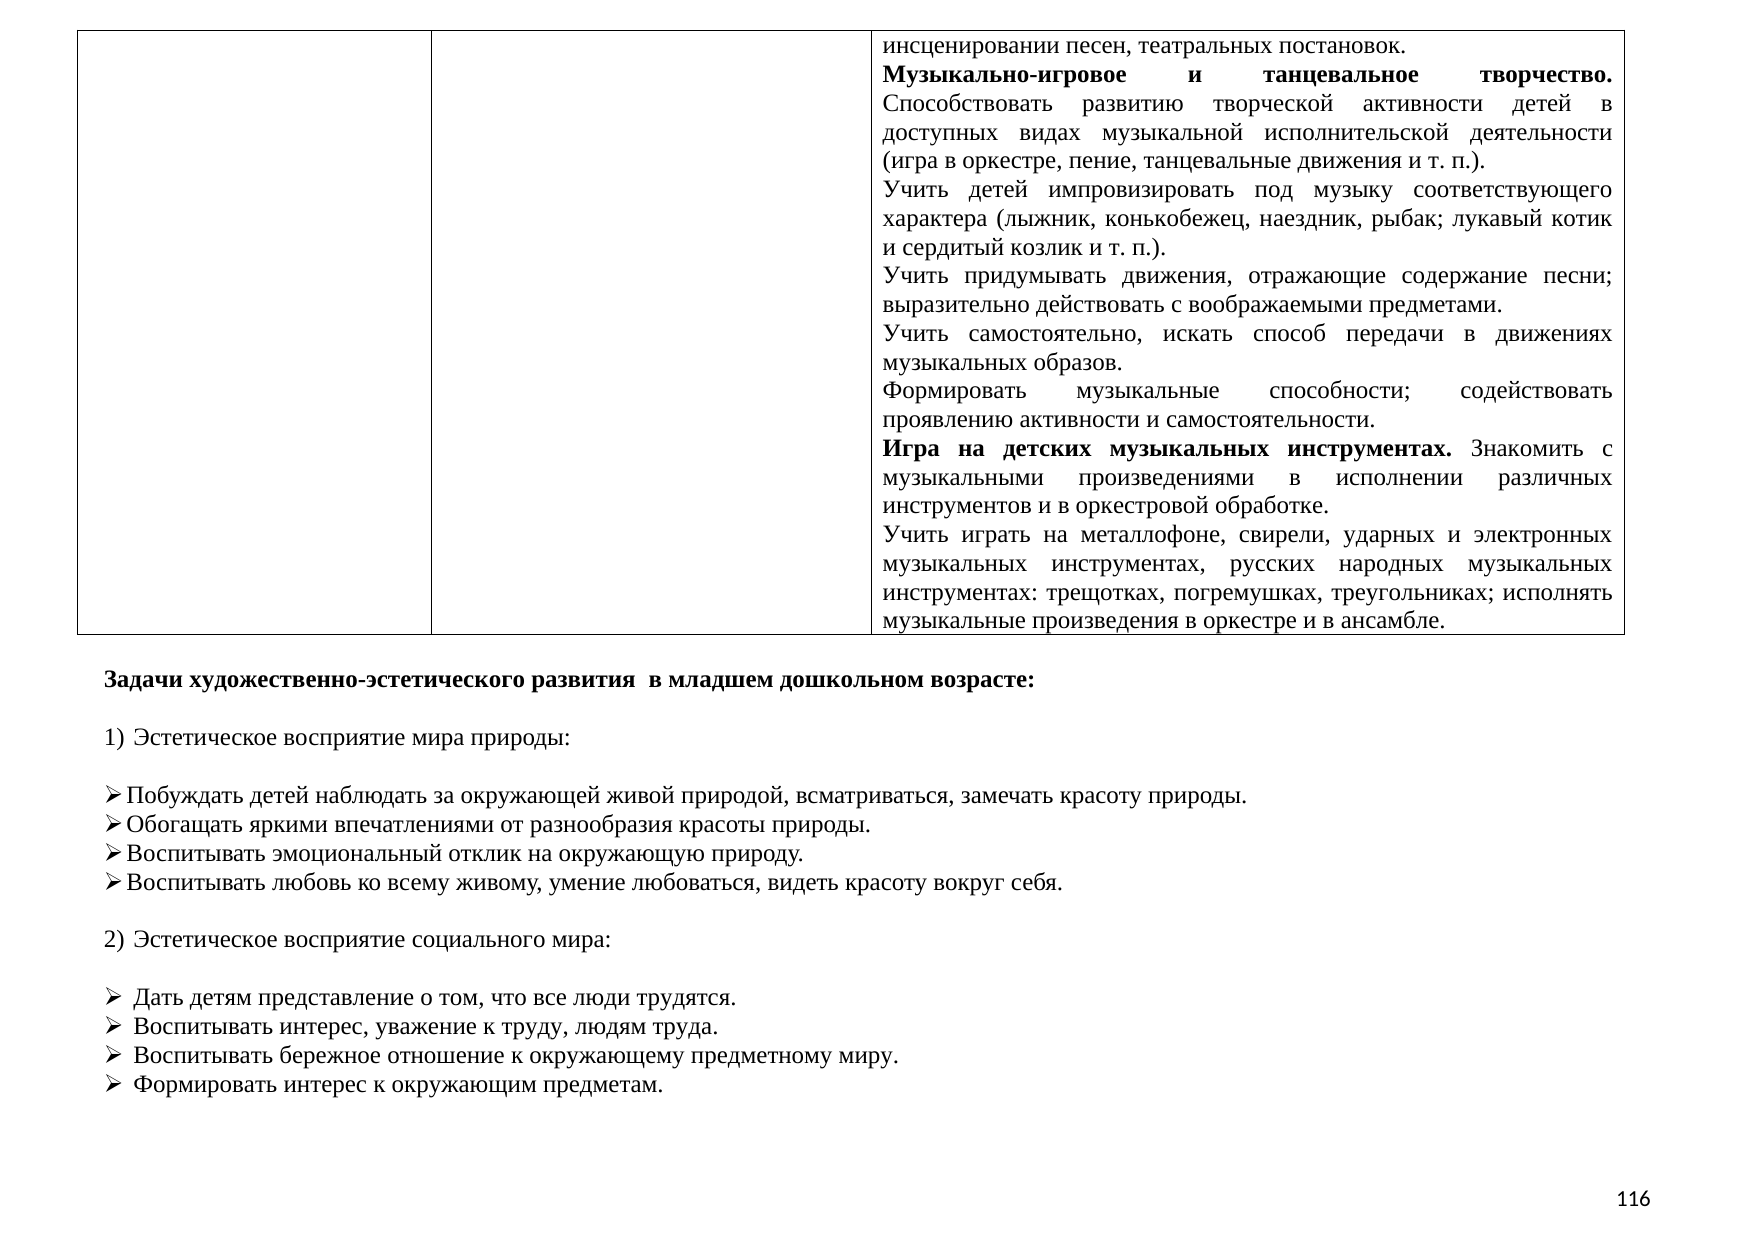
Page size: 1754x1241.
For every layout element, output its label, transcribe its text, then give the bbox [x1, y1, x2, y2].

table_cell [78, 31, 431, 634]
list Дать детям представление о том, что все люди трудятся. [89, 982, 1651, 1011]
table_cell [432, 31, 871, 634]
list Формировать интерес к окружающим предметам. [89, 1069, 1651, 1097]
list Обогащать яркими впечатлениями от разнообразия красоты природы. [89, 809, 1651, 838]
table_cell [872, 31, 1624, 634]
list Эстетическое восприятие социального мира: [89, 924, 1651, 953]
list Воспитывать интерес, уважение к труду, людям труда. [89, 1011, 1651, 1040]
text Задачи художественно-эстетического развития в младшем дошкольном возрасте: [89, 664, 1651, 693]
list Эстетическое восприятие мира природы: [89, 722, 1651, 751]
list Воспитывать эмоциональный отклик на окружающую природу. [89, 838, 1651, 867]
list Воспитывать бережное отношение к окружающему предметному миру. [89, 1040, 1651, 1069]
list Воспитывать любовь ко всему живому, умение любоваться, видеть красоту вокруг себя. [89, 867, 1651, 895]
list Побуждать детей наблюдать за окружающей живой природой, всматриваться, замечать красоту природы. [89, 780, 1651, 809]
